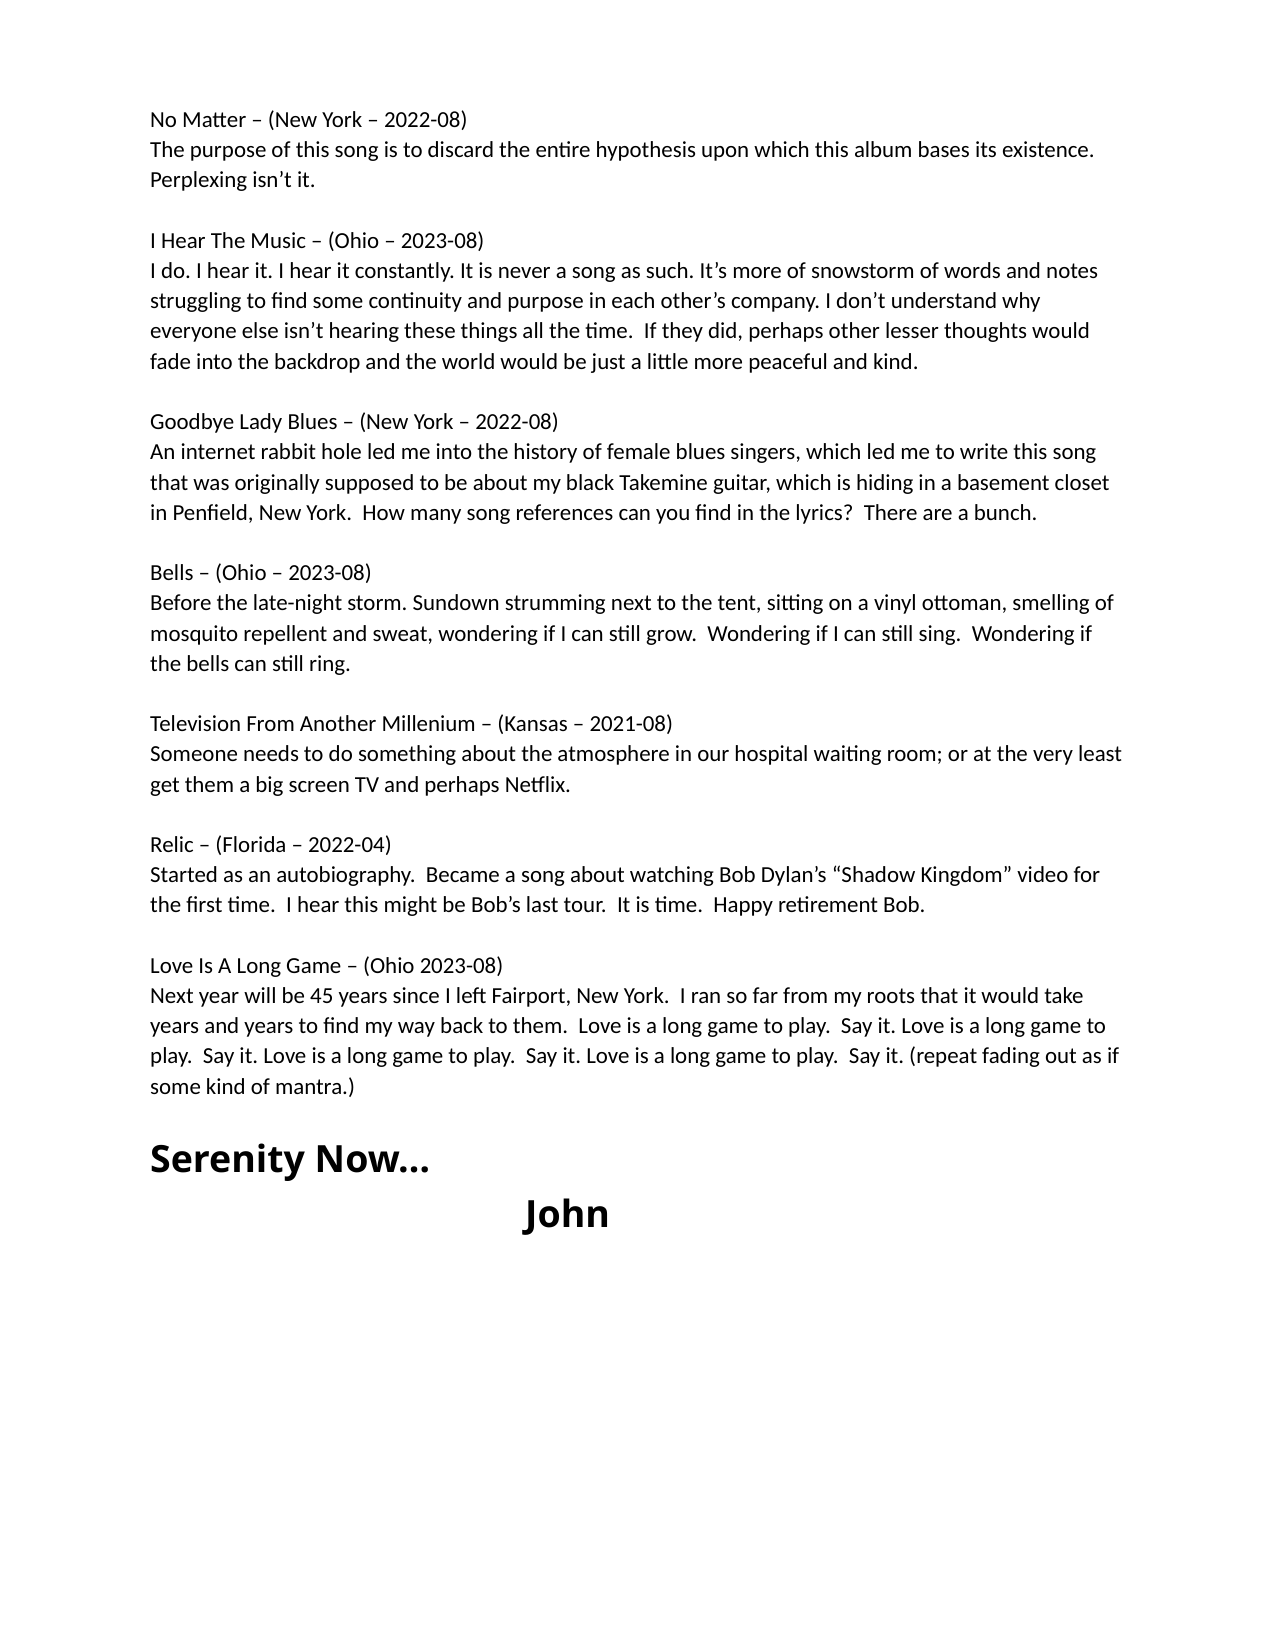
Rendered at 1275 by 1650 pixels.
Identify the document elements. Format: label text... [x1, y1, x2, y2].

text Someone needs to do something about the atmosphere in our hospital waiting room; or at the very least get them a big screen TV and perhaps Netflix. [150, 739, 1125, 798]
text Started as an autobiography. Became a song about watching Bob Dylan’s “Shadow Kingdom” video for the first time. I hear this might be Bob’s last tour. It is time. Happy retirement Bob. [150, 860, 1125, 919]
text Television From Another Millenium – (Kansas – 2021-08) [150, 709, 1125, 737]
text I do. I hear it. I hear it constantly. It is never a song as such. It’s more of snowstorm of words and notes struggling to find some continuity and purpose in each other’s company. I don’t understand why everyone else isn’t hearing these things all the time. If they did, perhaps other lesser thoughts would fade into the backdrop and the world would be just a little more peaceful and kind. [150, 256, 1125, 375]
text Before the late-night storm. Sundown strumming next to the tent, sitting on a vinyl ottoman, smelling of mosquito repellent and sweat, wondering if I can still grow. Wondering if I can still sing. Wondering if the bells can still ring. [150, 588, 1125, 677]
text An internet rabbit hole led me into the history of female blues singers, which led me to write this song that was originally supposed to be about my black Takemine guitar, which is hiding in a basement closet in Penfield, New York. How many song references can you find in the lyrics? There are a bunch. [150, 437, 1125, 526]
text Bells – (Ohio – 2023-08) [150, 558, 1125, 586]
text Relic – (Florida – 2022-04) [150, 830, 1125, 858]
text The purpose of this song is to discard the entire hypothesis upon which this album bases its existence. Perplexing isn’t it. [150, 135, 1125, 194]
text I Hear The Music – (Ohio – 2023-08) [150, 226, 1125, 254]
text Love Is A Long Game – (Ohio 2023-08) [150, 951, 1125, 979]
text John [450, 1187, 1125, 1238]
text No Matter – (New York – 2022-08) [150, 105, 1125, 133]
text Serenity Now… [150, 1132, 1125, 1183]
text Goodbye Lady Blues – (New York – 2022-08) [150, 407, 1125, 435]
text Next year will be 45 years since I left Fairport, New York. I ran so far from my roots that it would take years and years to find my way back to them. Love is a long game to play. Say it. Love is a long game to play. Say it. Love is a long game to play. Say it. Love is a long game to play. Say it. (repeat fading out as if some kind of mantra.) [150, 981, 1125, 1100]
